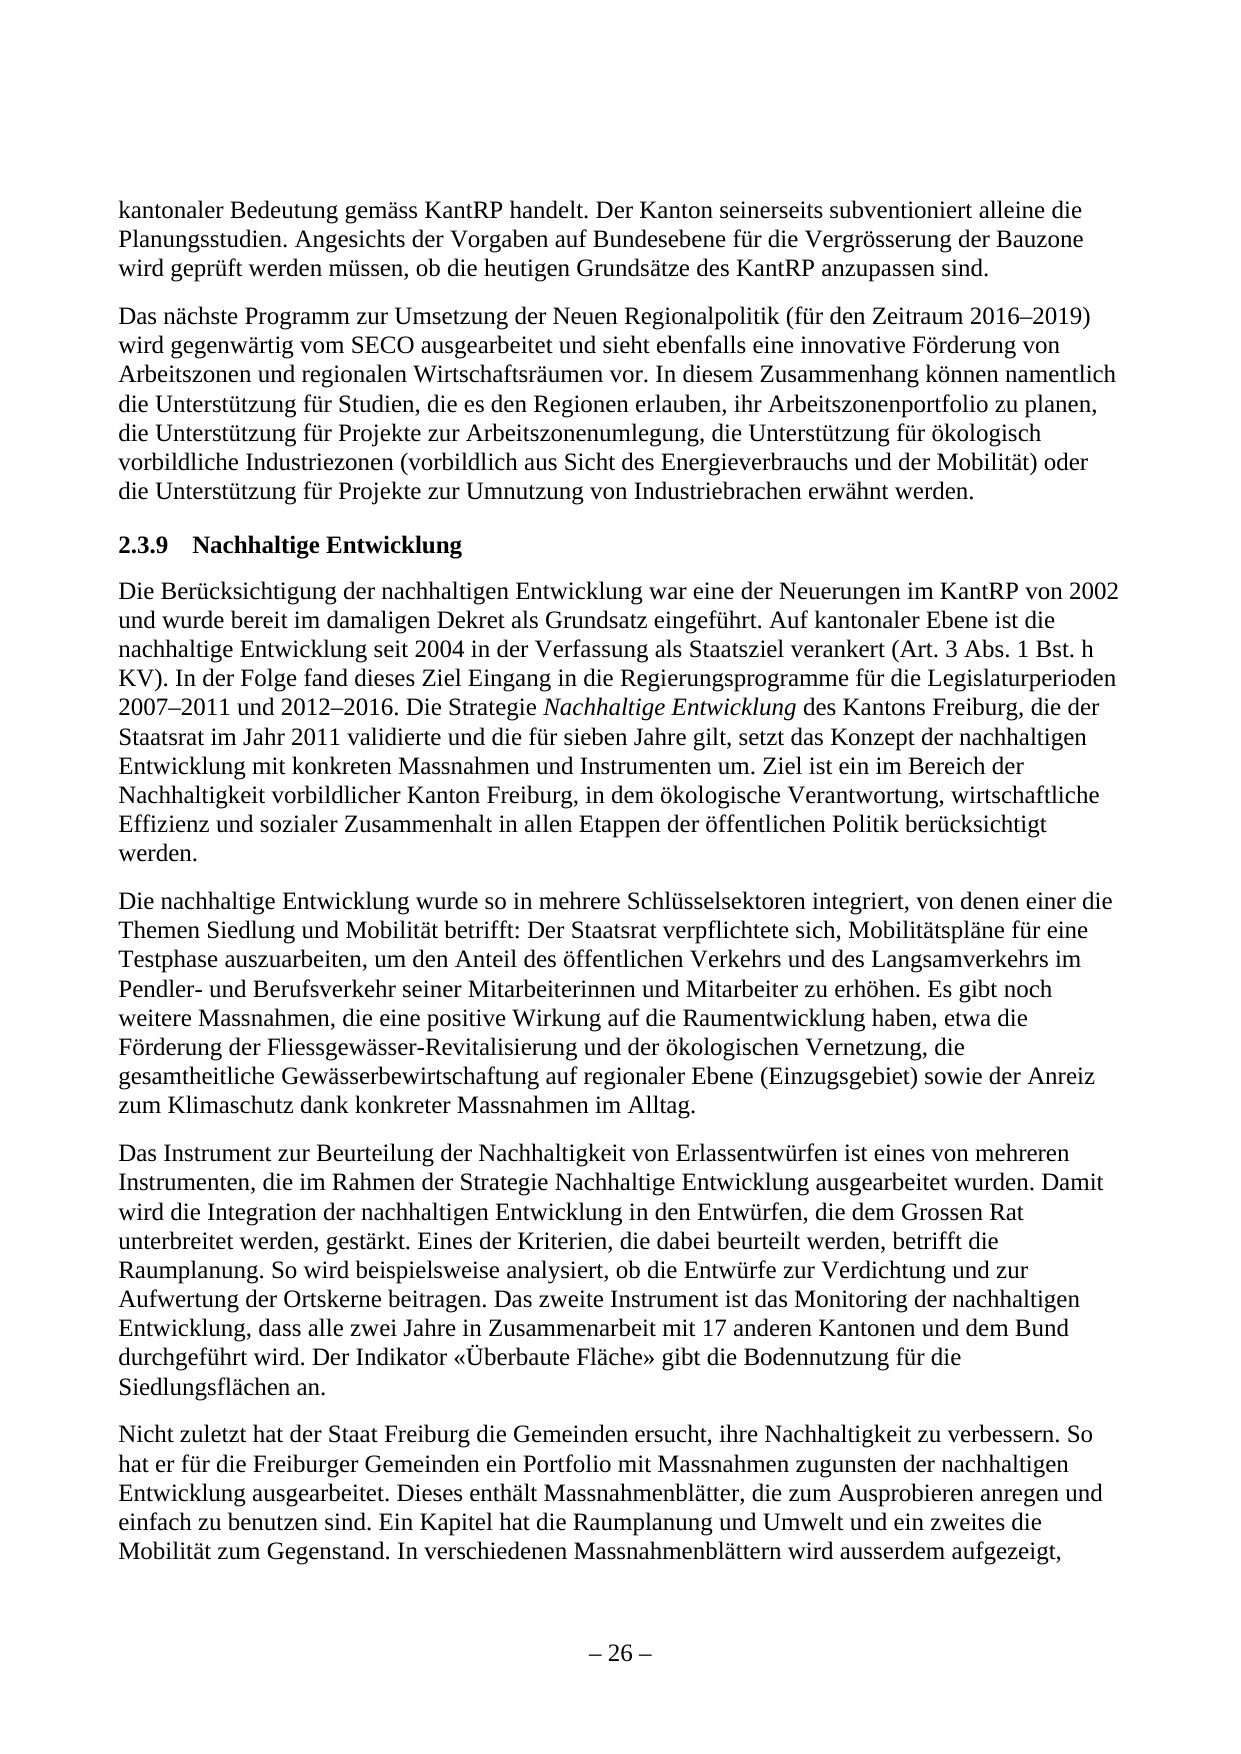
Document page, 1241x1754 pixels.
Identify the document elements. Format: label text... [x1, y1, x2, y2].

text Die nachhaltige Entwicklung wurde so in mehrere Schlüsselsektoren integriert, von denen einer die Themen Siedlung und Mobilität betrifft: Der Staatsrat verpflichtete sich, Mobilitätspläne für eine Testphase auszuarbeiten, um den Anteil des öffentlichen Verkehrs und des Langsamverkehrs im Pendler- und Berufsverkehr seiner Mitarbeiterinnen und Mitarbeiter zu erhöhen. Es gibt noch weitere Massnahmen, die eine positive Wirkung auf die Raumentwicklung haben, etwa die Förderung der Fliessgewässer-Revitalisierung und der ökologischen Vernetzung, die gesamtheitliche Gewässerbewirtschaftung auf regionaler Ebene (Einzugsgebiet) sowie der Anreiz zum Klimaschutz dank konkreter Massnahmen im Alltag. [118, 886, 1122, 1119]
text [118, 195, 1122, 282]
text Das Instrument zur Beurteilung der Nachhaltigkeit von Erlassentwürfen ist eines von mehreren Instrumenten, die im Rahmen der Strategie Nachhaltige Entwicklung ausgearbeitet wurden. Damit wird die Integration der nachhaltigen Entwicklung in den Entwürfen, die dem Grossen Rat unterbreitet werden, gestärkt. Eines der Kriterien, die dabei beurteilt werden, betrifft die Raumplanung. So wird beispielsweise analysiert, ob die Entwürfe zur Verdichtung und zur Aufwertung der Ortskerne beitragen. Das zweite Instrument ist das Monitoring der nachhaltigen Entwicklung, dass alle zwei Jahre in Zusammenarbeit mit 17 anderen Kantonen und dem Bund durchgeführt wird. Der Indikator «Überbaute Fläche» gibt die Bodennutzung für die Siedlungsflächen an. [118, 1138, 1122, 1401]
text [118, 1419, 1122, 1565]
subtitle Nachhaltige Entwicklung [118, 530, 1122, 559]
text Die Berücksichtigung der nachhaltigen Entwicklung war eine der Neuerungen im KantRP von 2002 und wurde bereit im damaligen Dekret als Grundsatz eingeführt. Auf kantonaler Ebene ist die nachhaltige Entwicklung seit 2004 in der Verfassung als Staatsziel verankert (Art. 3 Abs. 1 Bst. h KV). In der Folge fand dieses Ziel Eingang in die Regierungsprogramme für die Legislaturperioden 2007–2011 und 2012–2016. Die Strategie Nachhaltige Entwicklung des Kantons Freiburg, die der Staatsrat im Jahr 2011 validierte und die für sieben Jahre gilt, setzt das Konzept der nachhaltigen Entwicklung mit konkreten Massnahmen und Instrumenten um. Ziel ist ein im Bereich der Nachhaltigkeit vorbildlicher Kanton Freiburg, in dem ökologische Verantwortung, wirtschaftliche Effizienz und sozialer Zusammenhalt in allen Etappen der öffentlichen Politik berücksichtigt werden. [118, 576, 1122, 867]
text Das nächste Programm zur Umsetzung der Neuen Regionalpolitik (für den Zeitraum 2016–2019) wird gegenwärtig vom SECO ausgearbeitet und sieht ebenfalls eine innovative Förderung von Arbeitszonen und regionalen Wirtschaftsräumen vor. In diesem Zusammenhang können namentlich die Unterstützung für Studien, die es den Regionen erlauben, ihr Arbeitszonenportfolio zu planen, die Unterstützung für Projekte zur Arbeitszonenumlegung, die Unterstützung für ökologisch vorbildliche Industriezonen (vorbildlich aus Sicht des Energieverbrauchs und der Mobilität) oder die Unterstützung für Projekte zur Umnutzung von Industriebrachen erwähnt werden. [118, 301, 1122, 505]
